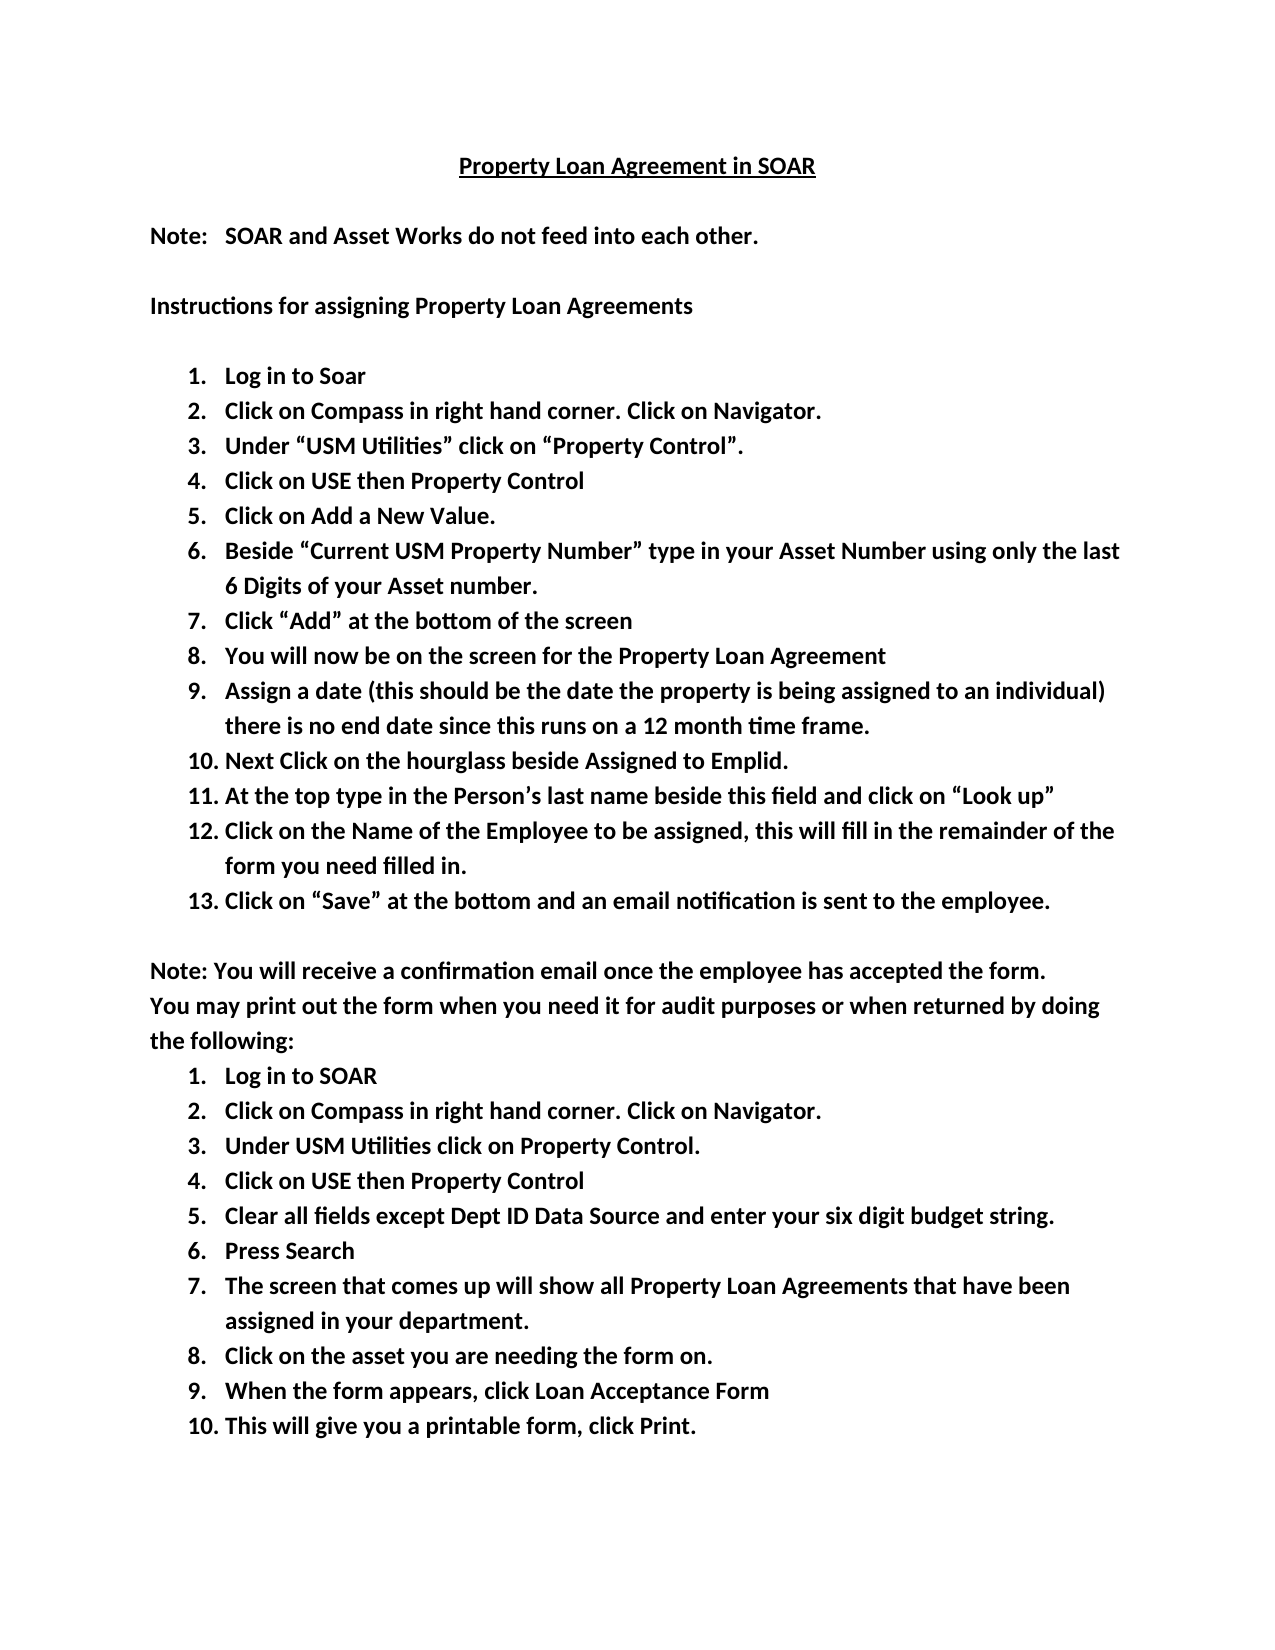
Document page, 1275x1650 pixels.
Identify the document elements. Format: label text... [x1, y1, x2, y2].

list Click on USE then Property Control [187, 1165, 1125, 1196]
list Click on the asset you are needing the form on. [187, 1340, 1125, 1371]
list Log in to SOAR [187, 1060, 1125, 1091]
list Click “Add” at the bottom of the screen [187, 605, 1125, 636]
text Property Loan Agreement in SOAR [150, 150, 1125, 181]
list This will give you a printable form, click Print. [187, 1410, 1125, 1441]
list Beside “Current USM Property Number” type in your Asset Number using only the last 6 Digits of your Asset number. [187, 535, 1125, 601]
list Clear all fields except Dept ID Data Source and enter your six digit budget string. [187, 1200, 1125, 1231]
list Press Search [187, 1235, 1125, 1266]
list Under “USM Utilities” click on “Property Control”. [187, 430, 1125, 461]
text You may print out the form when you need it for audit purposes or when returned by doing the following: [150, 990, 1125, 1056]
list When the form appears, click Loan Acceptance Form [187, 1375, 1125, 1406]
list The screen that comes up will show all Property Loan Agreements that have been assigned in your department. [187, 1270, 1125, 1336]
list Under USM Utilities click on Property Control. [187, 1130, 1125, 1161]
list Click on Add a New Value. [187, 500, 1125, 531]
list Next Click on the hourglass beside Assigned to Emplid. [187, 745, 1125, 776]
text Instructions for assigning Property Loan Agreements [150, 290, 1125, 321]
list Click on Compass in right hand corner. Click on Navigator. [187, 1095, 1125, 1126]
list At the top type in the Person’s last name beside this field and click on “Look up” [187, 780, 1125, 811]
list Click on USE then Property Control [187, 465, 1125, 496]
list You will now be on the screen for the Property Loan Agreement [187, 640, 1125, 671]
list Click on Compass in right hand corner. Click on Navigator. [187, 395, 1125, 426]
text Note: SOAR and Asset Works do not feed into each other. [150, 220, 1125, 251]
list Click on the Name of the Employee to be assigned, this will fill in the remainder of the form you need filled in. [187, 815, 1125, 881]
list Assign a date (this should be the date the property is being assigned to an individual) there is no end date since this runs on a 12 month time frame. [187, 675, 1125, 741]
list Log in to Soar [187, 360, 1125, 391]
text Note: You will receive a confirmation email once the employee has accepted the form. [150, 955, 1125, 986]
list Click on “Save” at the bottom and an email notification is sent to the employee. [187, 885, 1125, 916]
